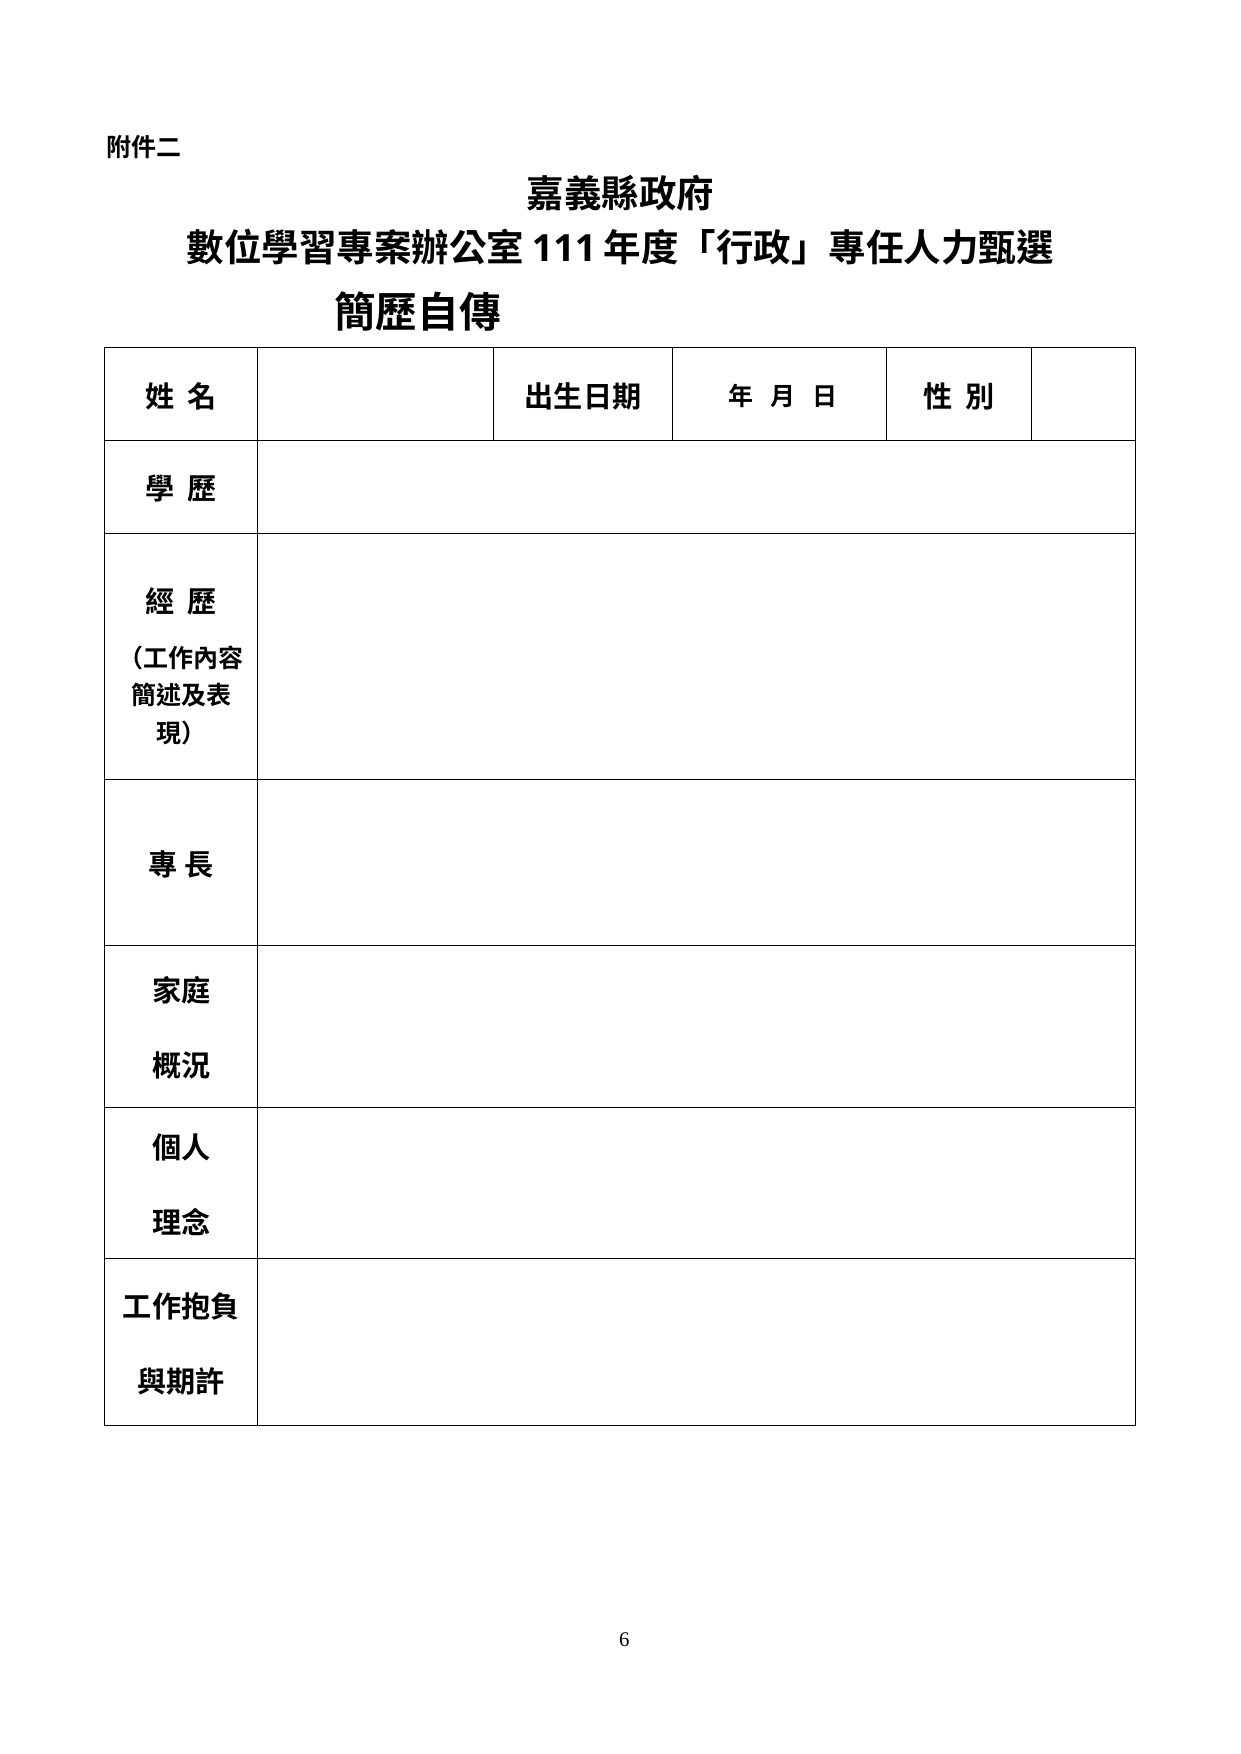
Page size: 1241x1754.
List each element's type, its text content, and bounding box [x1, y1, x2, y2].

table_header 年 月 日 [673, 348, 886, 440]
table_cell [258, 1259, 1135, 1425]
table_header 姓 名 [105, 348, 257, 440]
table_cell [258, 780, 1135, 945]
text 嘉義縣政府 [106, 164, 1134, 218]
table_header [1032, 348, 1135, 440]
table_cell 個人 理念 [105, 1108, 257, 1258]
table_cell [258, 946, 1135, 1107]
table_header 性 別 [887, 348, 1031, 440]
table_cell 專 長 [105, 780, 257, 945]
text 附件二 [106, 126, 1134, 164]
table_header 出生日期 [494, 348, 672, 440]
table_cell [258, 534, 1135, 779]
text 簡歷自傳 [106, 272, 1134, 347]
table_cell [258, 441, 1135, 532]
text 數位學習專案辦公室111年度「行政」專任人力甄選 [106, 218, 1134, 272]
table_cell 學 歷 [105, 441, 257, 532]
table_cell 經 歷 （工作內容簡述及表現） [105, 534, 257, 779]
table_header [258, 348, 493, 440]
table_cell 家庭 概況 [105, 946, 257, 1107]
table_cell [258, 1108, 1135, 1258]
table_cell 工作抱負 與期許 [105, 1259, 257, 1425]
